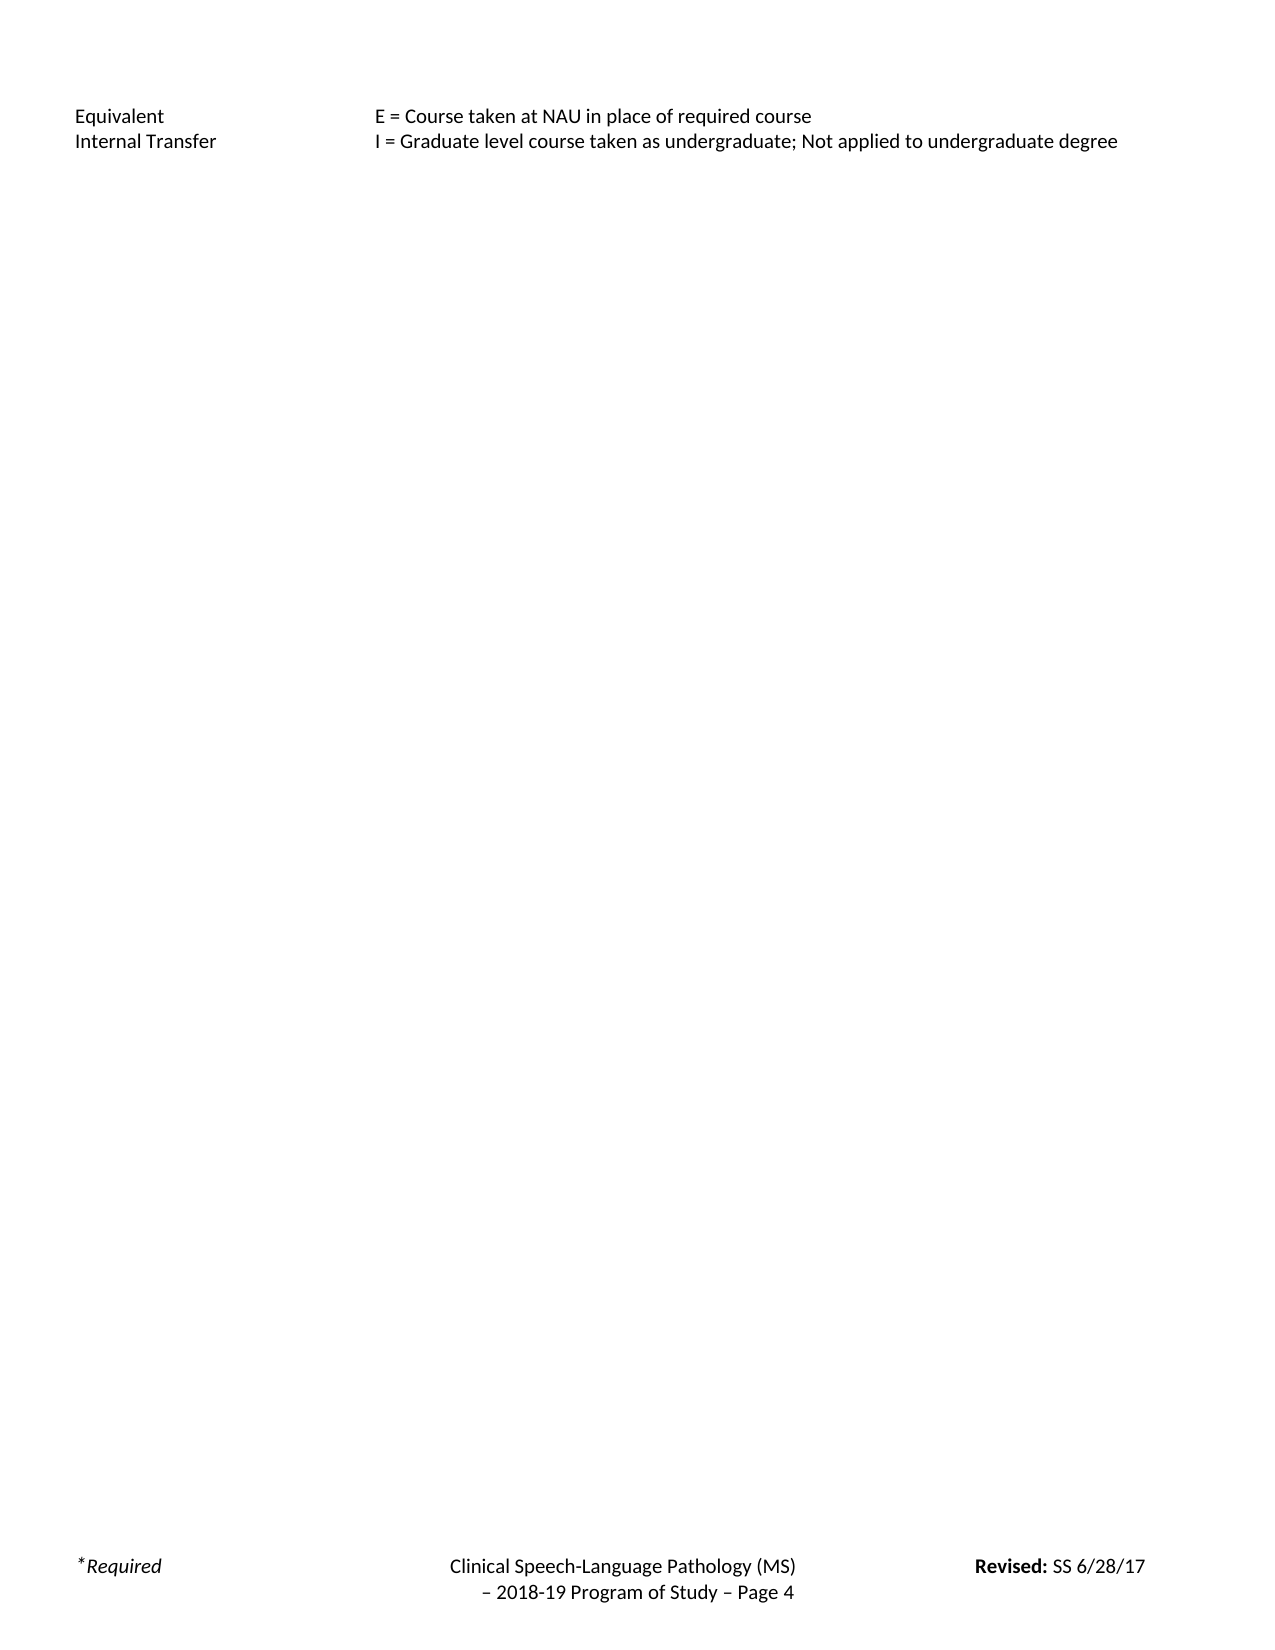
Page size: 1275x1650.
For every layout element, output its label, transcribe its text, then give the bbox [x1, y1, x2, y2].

text Equivalent E = Course taken at NAU in place of required course [75, 103, 1200, 128]
text Internal Transfer I = Graduate level course taken as undergraduate; Not applied to undergraduate degree [75, 128, 1200, 154]
